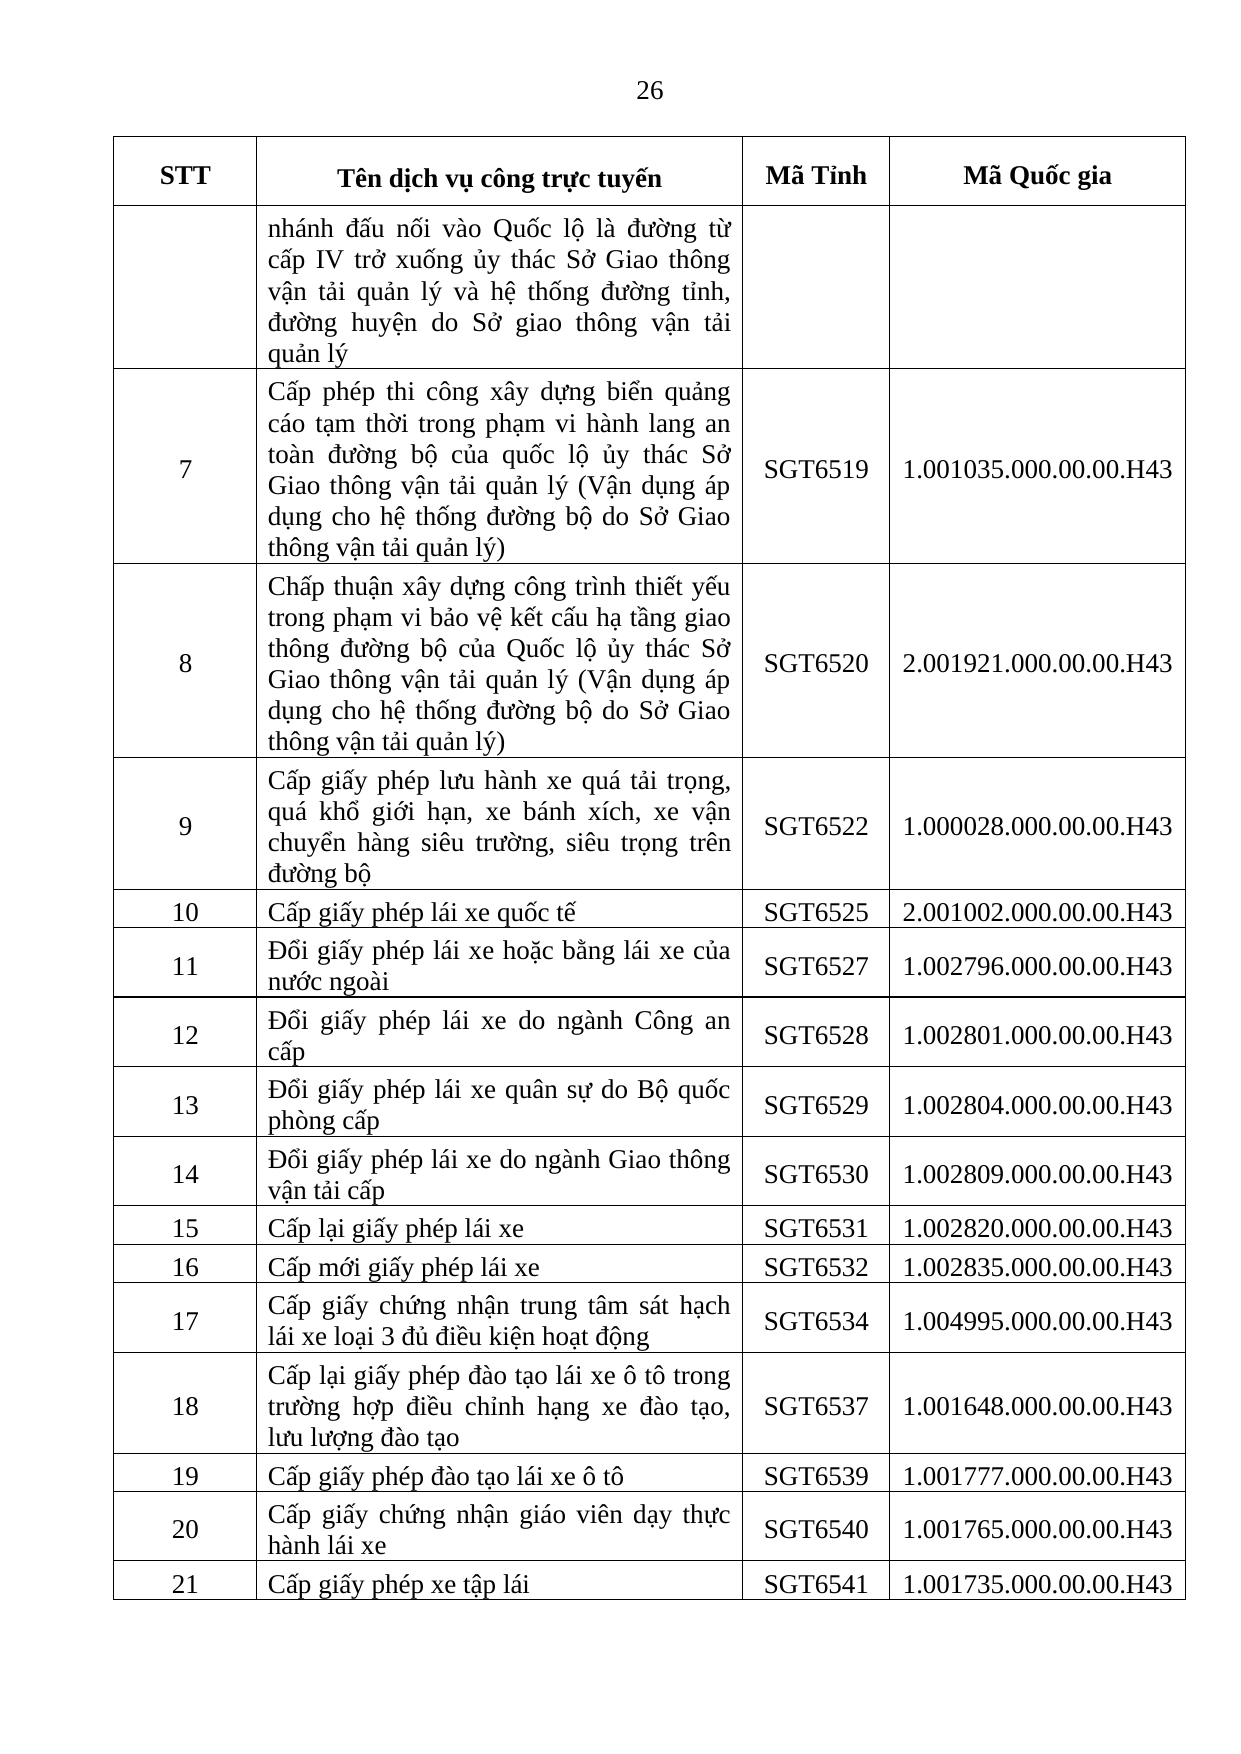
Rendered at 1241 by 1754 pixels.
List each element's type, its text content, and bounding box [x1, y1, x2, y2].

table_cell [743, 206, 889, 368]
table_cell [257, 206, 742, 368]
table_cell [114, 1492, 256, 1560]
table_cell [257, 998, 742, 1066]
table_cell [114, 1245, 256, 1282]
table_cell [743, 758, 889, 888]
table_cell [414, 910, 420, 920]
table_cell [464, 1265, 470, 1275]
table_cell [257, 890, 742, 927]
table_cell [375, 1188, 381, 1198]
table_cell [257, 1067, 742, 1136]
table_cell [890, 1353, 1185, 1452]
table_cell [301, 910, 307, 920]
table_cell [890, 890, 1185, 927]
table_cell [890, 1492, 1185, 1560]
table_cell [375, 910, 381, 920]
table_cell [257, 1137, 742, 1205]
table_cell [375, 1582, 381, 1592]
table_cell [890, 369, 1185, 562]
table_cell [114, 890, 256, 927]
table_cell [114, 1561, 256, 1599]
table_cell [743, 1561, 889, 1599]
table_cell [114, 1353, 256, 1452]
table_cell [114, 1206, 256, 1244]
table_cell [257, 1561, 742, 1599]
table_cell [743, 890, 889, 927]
table_header STT [114, 137, 256, 205]
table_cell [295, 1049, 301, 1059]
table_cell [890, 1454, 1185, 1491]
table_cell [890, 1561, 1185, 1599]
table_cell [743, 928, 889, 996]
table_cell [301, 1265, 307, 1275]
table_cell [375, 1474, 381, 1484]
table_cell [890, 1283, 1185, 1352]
table_header Mã Tỉnh [743, 137, 889, 205]
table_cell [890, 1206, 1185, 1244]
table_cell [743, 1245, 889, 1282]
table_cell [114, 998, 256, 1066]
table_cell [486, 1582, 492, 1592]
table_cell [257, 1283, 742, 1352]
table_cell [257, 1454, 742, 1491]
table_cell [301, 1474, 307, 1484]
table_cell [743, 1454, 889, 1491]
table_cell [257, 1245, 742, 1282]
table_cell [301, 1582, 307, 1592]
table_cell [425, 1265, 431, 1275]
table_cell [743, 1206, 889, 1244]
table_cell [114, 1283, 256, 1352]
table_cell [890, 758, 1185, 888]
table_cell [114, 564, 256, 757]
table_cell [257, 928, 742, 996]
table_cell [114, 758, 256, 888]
table_header Tên dịch vụ công trực tuyến [257, 137, 742, 205]
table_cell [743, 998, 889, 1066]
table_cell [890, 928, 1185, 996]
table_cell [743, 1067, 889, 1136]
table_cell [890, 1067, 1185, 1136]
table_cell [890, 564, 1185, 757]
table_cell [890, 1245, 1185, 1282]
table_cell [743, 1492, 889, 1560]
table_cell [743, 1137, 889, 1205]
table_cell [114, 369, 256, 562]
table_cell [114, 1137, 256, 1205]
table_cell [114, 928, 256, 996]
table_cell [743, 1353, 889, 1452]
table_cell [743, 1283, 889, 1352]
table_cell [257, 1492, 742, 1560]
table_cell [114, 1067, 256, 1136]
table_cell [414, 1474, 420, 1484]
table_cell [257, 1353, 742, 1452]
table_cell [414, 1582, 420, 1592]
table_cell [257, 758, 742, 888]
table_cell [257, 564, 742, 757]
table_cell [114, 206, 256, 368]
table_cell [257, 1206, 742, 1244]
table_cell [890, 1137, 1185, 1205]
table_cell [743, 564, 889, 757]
table_header Mã Quốc gia [890, 137, 1185, 205]
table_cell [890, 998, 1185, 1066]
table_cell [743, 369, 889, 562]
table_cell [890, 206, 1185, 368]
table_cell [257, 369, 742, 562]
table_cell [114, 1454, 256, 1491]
